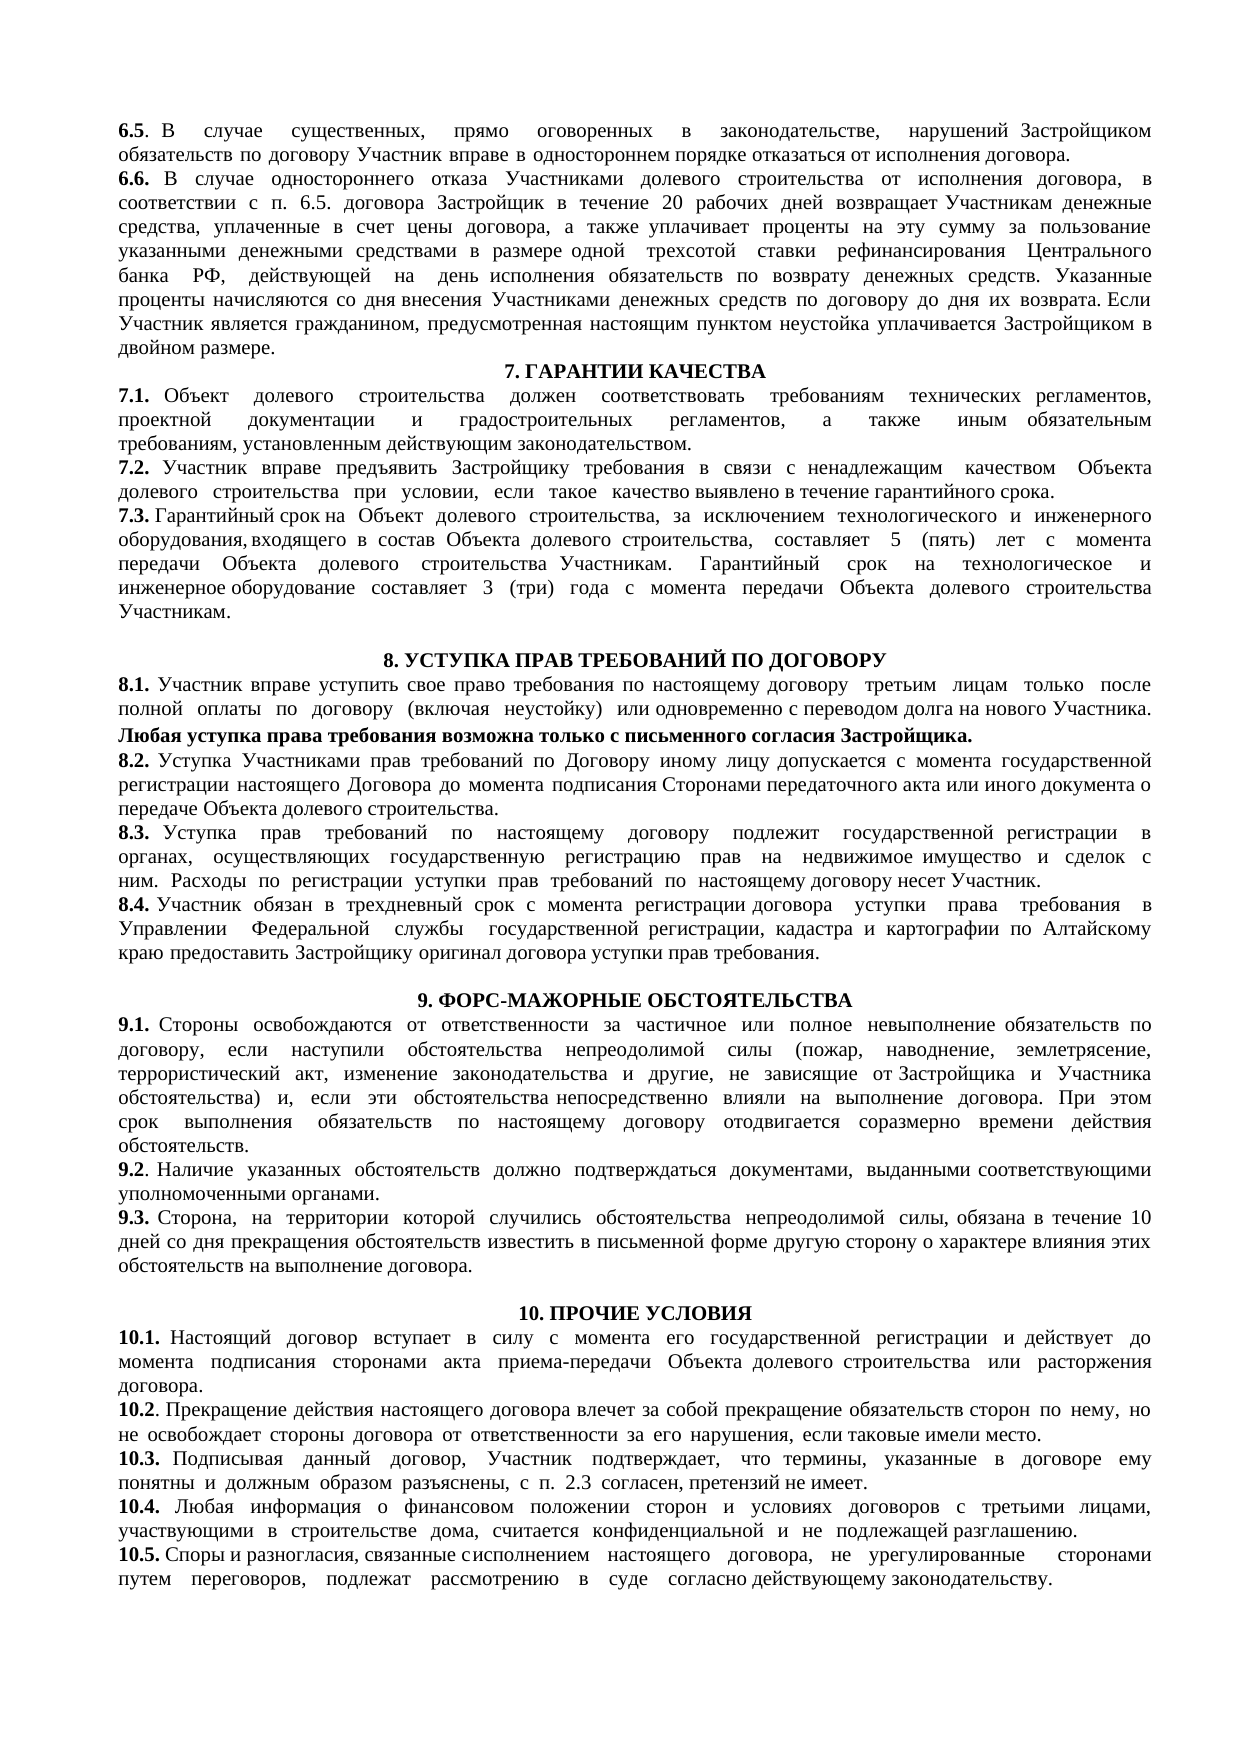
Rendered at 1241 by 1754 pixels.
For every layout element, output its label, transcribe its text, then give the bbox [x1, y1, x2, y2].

text 7. ГАРАНТИИ КАЧЕСТВА [118, 359, 1152, 383]
text 10.2. Прекращение действия настоящего договора влечет за собой прекращение обязательств сторон по нему, но не освобождает стороны договора от ответственности за его нарушения, если таковые имели место. [118, 1397, 1152, 1446]
text 10. ПРОЧИЕ УСЛОВИЯ [118, 1301, 1152, 1325]
text 9.1. Стороны освобождаются от ответственности за частичное или полное невыполнение обязательств по договору, если наступили обстоятельства непреодолимой силы (пожар, наводнение, землетрясение, террористический акт, изменение законодательства и другие, не зависящие от Застройщика и Участника обстоятельства) и, если эти обстоятельства непосредственно влияли на выполнение договора. При этом срок выполнения обязательств по настоящему договору отодвигается соразмерно времени действия обстоятельств. [118, 1012, 1152, 1157]
text 6.5. В случае существенных, прямо оговоренных в законодательстве, нарушений Застройщиком обязательств по договору Участник вправе в одностороннем порядке отказаться от исполнения договора. [118, 118, 1152, 166]
text 7.1. Объект долевого строительства должен соответствовать требованиям технических регламентов, проектной документации и градостроительных регламентов, а также иным обязательным требованиям, установленным действующим законодательством. [118, 383, 1152, 455]
text 8.4. Участник обязан в трехдневный срок с момента регистрации договора уступки права требования в Управлении Федеральной службы государственной регистрации, кадастра и картографии по Алтайскому краю предоставить Застройщику оригинал договора уступки прав требования. [118, 892, 1152, 964]
text 8.1. Участник вправе уступить свое право требования по настоящему договору третьим лицам только после полной оплаты по договору (включая неустойку) или одновременно с переводом долга на нового Участника. Любая уступка права требования возможна только с письменного согласия Застройщика. [118, 672, 1152, 748]
text 9. ФОРС-МАЖОРНЫЕ ОБСТОЯТЕЛЬСТВА [118, 988, 1152, 1012]
text 10.4. Любая информация о финансовом положении сторон и условиях договоров с третьими лицами, участвующими в строительстве дома, считается конфиденциальной и не подлежащей разглашению. [118, 1494, 1152, 1542]
text 7.3. Гарантийный срок на Объект долевого строительства, за исключением технологического и инженерного оборудования, входящего в состав Объекта долевого строительства, составляет 5 (пять) лет с момента передачи Объекта долевого строительства Участникам. Гарантийный срок на технологическое и инженерное оборудование составляет 3 (три) года с момента передачи Объекта долевого строительства Участникам. [118, 503, 1152, 623]
text 9.3. Сторона, на территории которой случились обстоятельства непреодолимой силы, обязана в течение 10 дней со дня прекращения обстоятельств известить в письменной форме другую сторону о характере влияния этих обстоятельств на выполнение договора. [118, 1205, 1152, 1277]
text 9.2. Наличие указанных обстоятельств должно подтверждаться документами, выданными соответствующими уполномоченными органами. [118, 1157, 1152, 1205]
text 10.3. Подписывая данный договор, Участник подтверждает, что термины, указанные в договоре ему понятны и должным образом разъяснены, с п. 2.3 согласен, претензий не имеет. [118, 1446, 1152, 1494]
text 8. УСТУПКА ПРАВ ТРЕБОВАНИЙ ПО ДОГОВОРУ [118, 647, 1152, 672]
text 10.5. Споры и разногласия, связанные с исполнением настоящего договора, не урегулированные сторонами путем переговоров, подлежат рассмотрению в суде согласно действующему законодательству. [118, 1542, 1152, 1590]
text 7.2. Участник вправе предъявить Застройщику требования в связи с ненадлежащим качеством Объекта долевого строительства при условии, если такое качество выявлено в течение гарантийного срока. [118, 455, 1152, 503]
text 8.2. Уступка Участниками прав требований по Договору иному лицу допускается с момента государственной регистрации настоящего Договора до момента подписания Сторонами передаточного акта или иного документа о передаче Объекта долевого строительства. [118, 748, 1152, 820]
text 6.6. В случае одностороннего отказа Участниками долевого строительства от исполнения договора, в соответствии с п. 6.5. договора Застройщик в течение 20 рабочих дней возвращает Участникам денежные средства, уплаченные в счет цены договора, а также уплачивает проценты на эту сумму за пользование указанными денежными средствами в размере одной трехсотой ставки рефинансирования Центрального банка РФ, действующей на день исполнения обязательств по возврату денежных средств. Указанные проценты начисляются со дня внесения Участниками денежных средств по договору до дня их возврата. Если Участник является гражданином, предусмотренная настоящим пунктом неустойка уплачивается Застройщиком в двойном размере. [118, 166, 1152, 359]
text 8.3. Уступка прав требований по настоящему договору подлежит государственной регистрации в органах, осуществляющих государственную регистрацию прав на недвижимое имущество и сделок с ним. Расходы по регистрации уступки прав требований по настоящему договору несет Участник. [118, 820, 1152, 892]
text 10.1. Настоящий договор вступает в силу с момента его государственной регистрации и действует до момента подписания сторонами акта приема-передачи Объекта долевого строительства или расторжения договора. [118, 1325, 1152, 1397]
